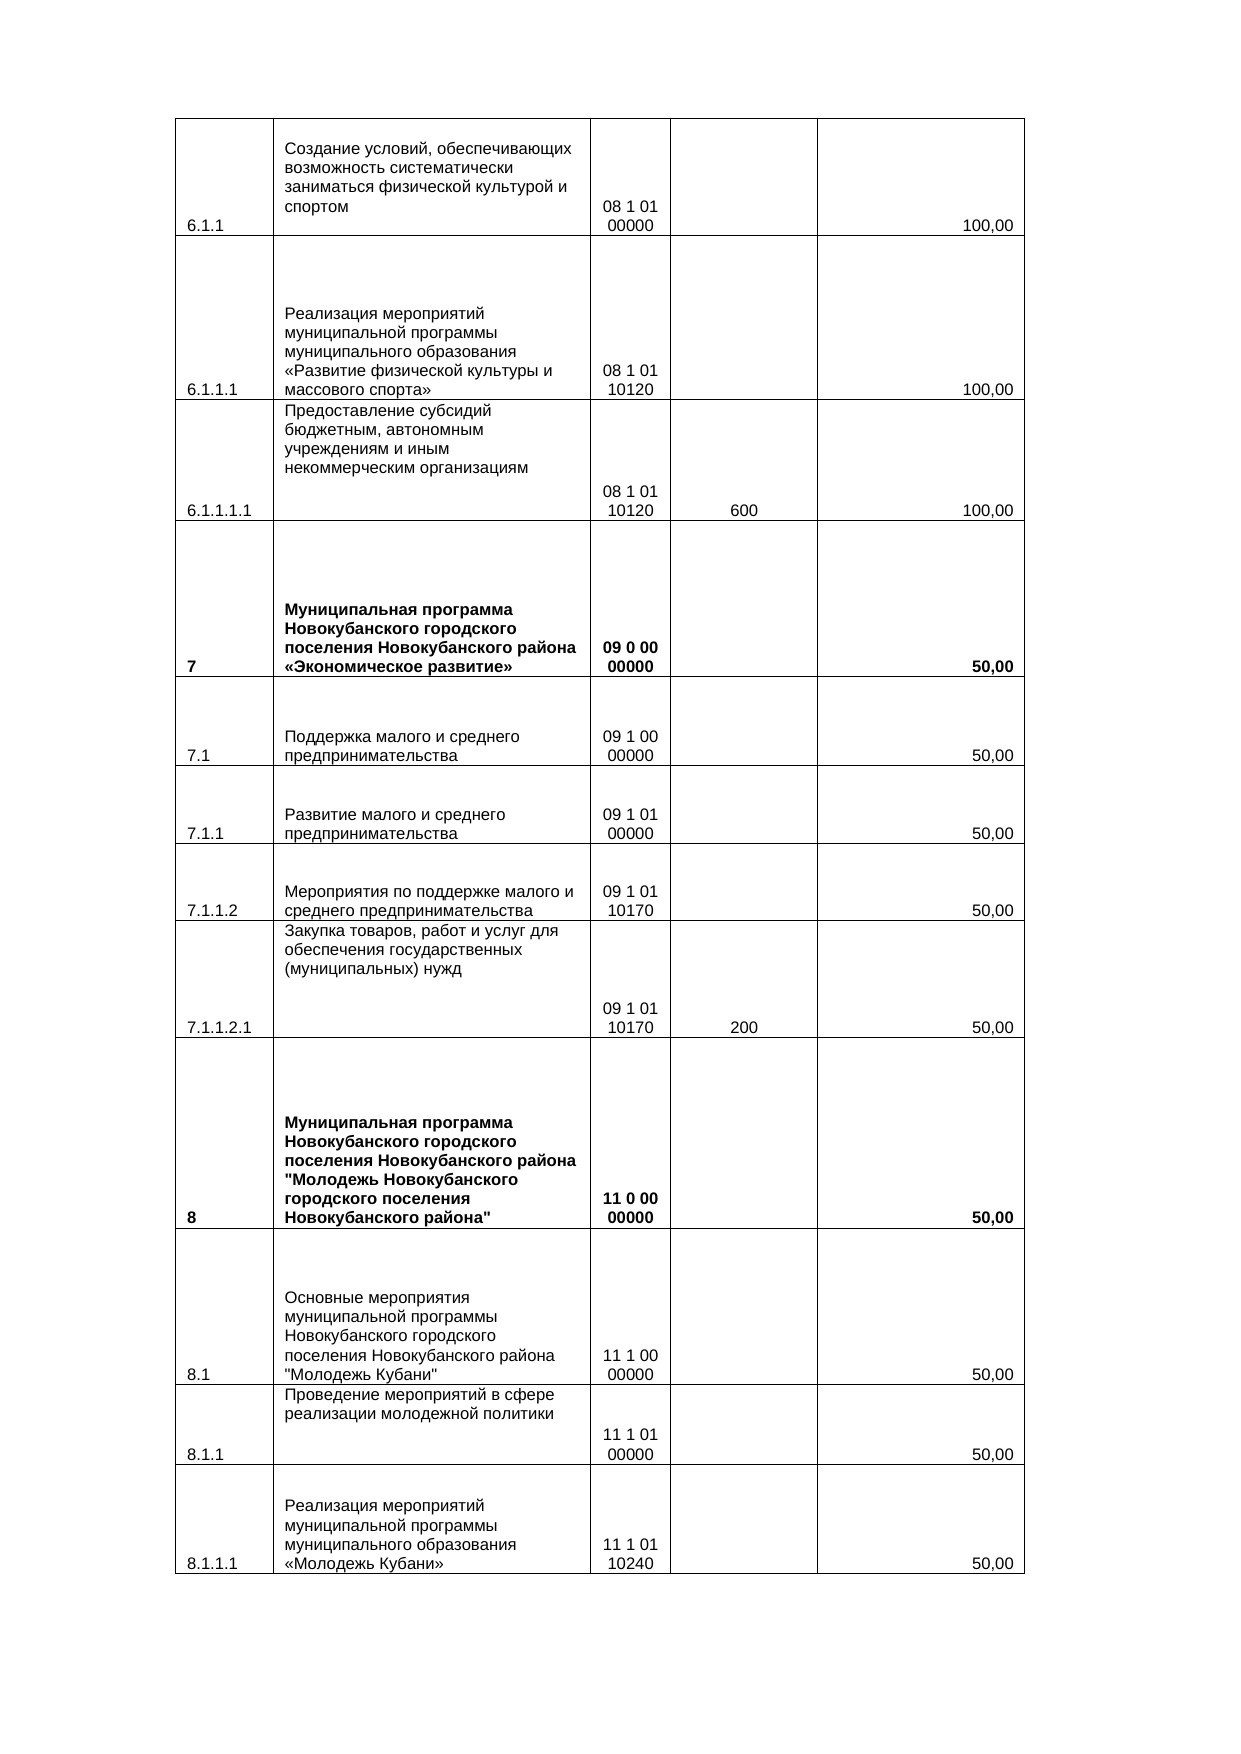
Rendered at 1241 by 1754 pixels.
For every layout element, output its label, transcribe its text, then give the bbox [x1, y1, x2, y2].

table_cell 8 [176, 1038, 273, 1227]
table_cell 6.1.1.1.1 [176, 400, 273, 520]
table_cell 100,00 [818, 400, 1024, 520]
table_cell 09 1 00 00000 [591, 677, 670, 765]
table_cell 50,00 [818, 1465, 1024, 1573]
table_cell 50,00 [818, 1385, 1024, 1463]
table_cell 50,00 [818, 521, 1024, 676]
table_cell 09 1 01 10170 [591, 844, 670, 920]
table_cell 11 1 00 00000 [591, 1229, 670, 1384]
table_cell 100,00 [818, 236, 1024, 399]
table_cell Создание условий, обеспечивающих возможность систематически заниматься физической культурой и спортом [274, 119, 590, 235]
table_cell Проведение мероприятий в сфере реализации молодежной политики [274, 1385, 590, 1463]
table_cell 100,00 [818, 119, 1024, 235]
table_cell [671, 1465, 817, 1573]
table_cell [671, 1229, 817, 1384]
table_cell 7.1.1 [176, 766, 273, 843]
table_cell Муниципальная программа Новокубанского городского поселения Новокубанского района «Экономическое развитие» [274, 521, 590, 676]
table_cell Закупка товаров, работ и услуг для обеспечения государственных (муниципальных) нужд [274, 921, 590, 1037]
table_cell 200 [671, 921, 817, 1037]
table_cell 08 1 01 00000 [591, 119, 670, 235]
table_cell [671, 119, 817, 235]
table_cell Предоставление субсидий бюджетным, автономным учреждениям и иным некоммерческим организациям [274, 400, 590, 520]
table_cell 7 [176, 521, 273, 676]
table_cell 08 1 01 10120 [591, 400, 670, 520]
table_cell 11 1 01 10240 [591, 1465, 670, 1573]
table_cell 09 0 00 00000 [591, 521, 670, 676]
table_cell 600 [671, 400, 817, 520]
table_cell 8.1.1 [176, 1385, 273, 1463]
table_cell [671, 1385, 817, 1463]
table_cell 50,00 [818, 677, 1024, 765]
table_cell [671, 521, 817, 676]
table_cell Основные мероприятия муниципальной программы Новокубанского городского поселения Новокубанского района "Молодежь Кубани" [274, 1229, 590, 1384]
table_cell Мероприятия по поддержке малого и среднего предпринимательства [274, 844, 590, 920]
table_cell 50,00 [818, 1038, 1024, 1227]
table_cell Развитие малого и среднего предпринимательства [274, 766, 590, 843]
table_cell 7.1.1.2.1 [176, 921, 273, 1037]
table_cell Реализация мероприятий муниципальной программы муниципального образования «Развитие физической культуры и массового спорта» [274, 236, 590, 399]
table_cell 50,00 [818, 1229, 1024, 1384]
table_cell 7.1 [176, 677, 273, 765]
table_cell 08 1 01 10120 [591, 236, 670, 399]
table_cell 50,00 [818, 766, 1024, 843]
table_cell 50,00 [818, 921, 1024, 1037]
table_cell 09 1 01 10170 [591, 921, 670, 1037]
table_cell Муниципальная программа Новокубанского городского поселения Новокубанского района "Молодежь Новокубанского городского поселения Новокубанского района" [274, 1038, 590, 1227]
table_cell [671, 844, 817, 920]
table_cell Реализация мероприятий муниципальной программы муниципального образования «Молодежь Кубани» [274, 1465, 590, 1573]
table_cell [671, 1038, 817, 1227]
table_cell 11 1 01 00000 [591, 1385, 670, 1463]
table_cell [671, 766, 817, 843]
table_cell 6.1.1.1 [176, 236, 273, 399]
table_cell 11 0 00 00000 [591, 1038, 670, 1227]
table_cell 50,00 [818, 844, 1024, 920]
table_cell [671, 677, 817, 765]
table_cell 6.1.1 [176, 119, 273, 235]
table_cell Поддержка малого и среднего предпринимательства [274, 677, 590, 765]
table_cell [671, 236, 817, 399]
table_cell 7.1.1.2 [176, 844, 273, 920]
table_cell 8.1 [176, 1229, 273, 1384]
table_cell 09 1 01 00000 [591, 766, 670, 843]
table_cell 8.1.1.1 [176, 1465, 273, 1573]
